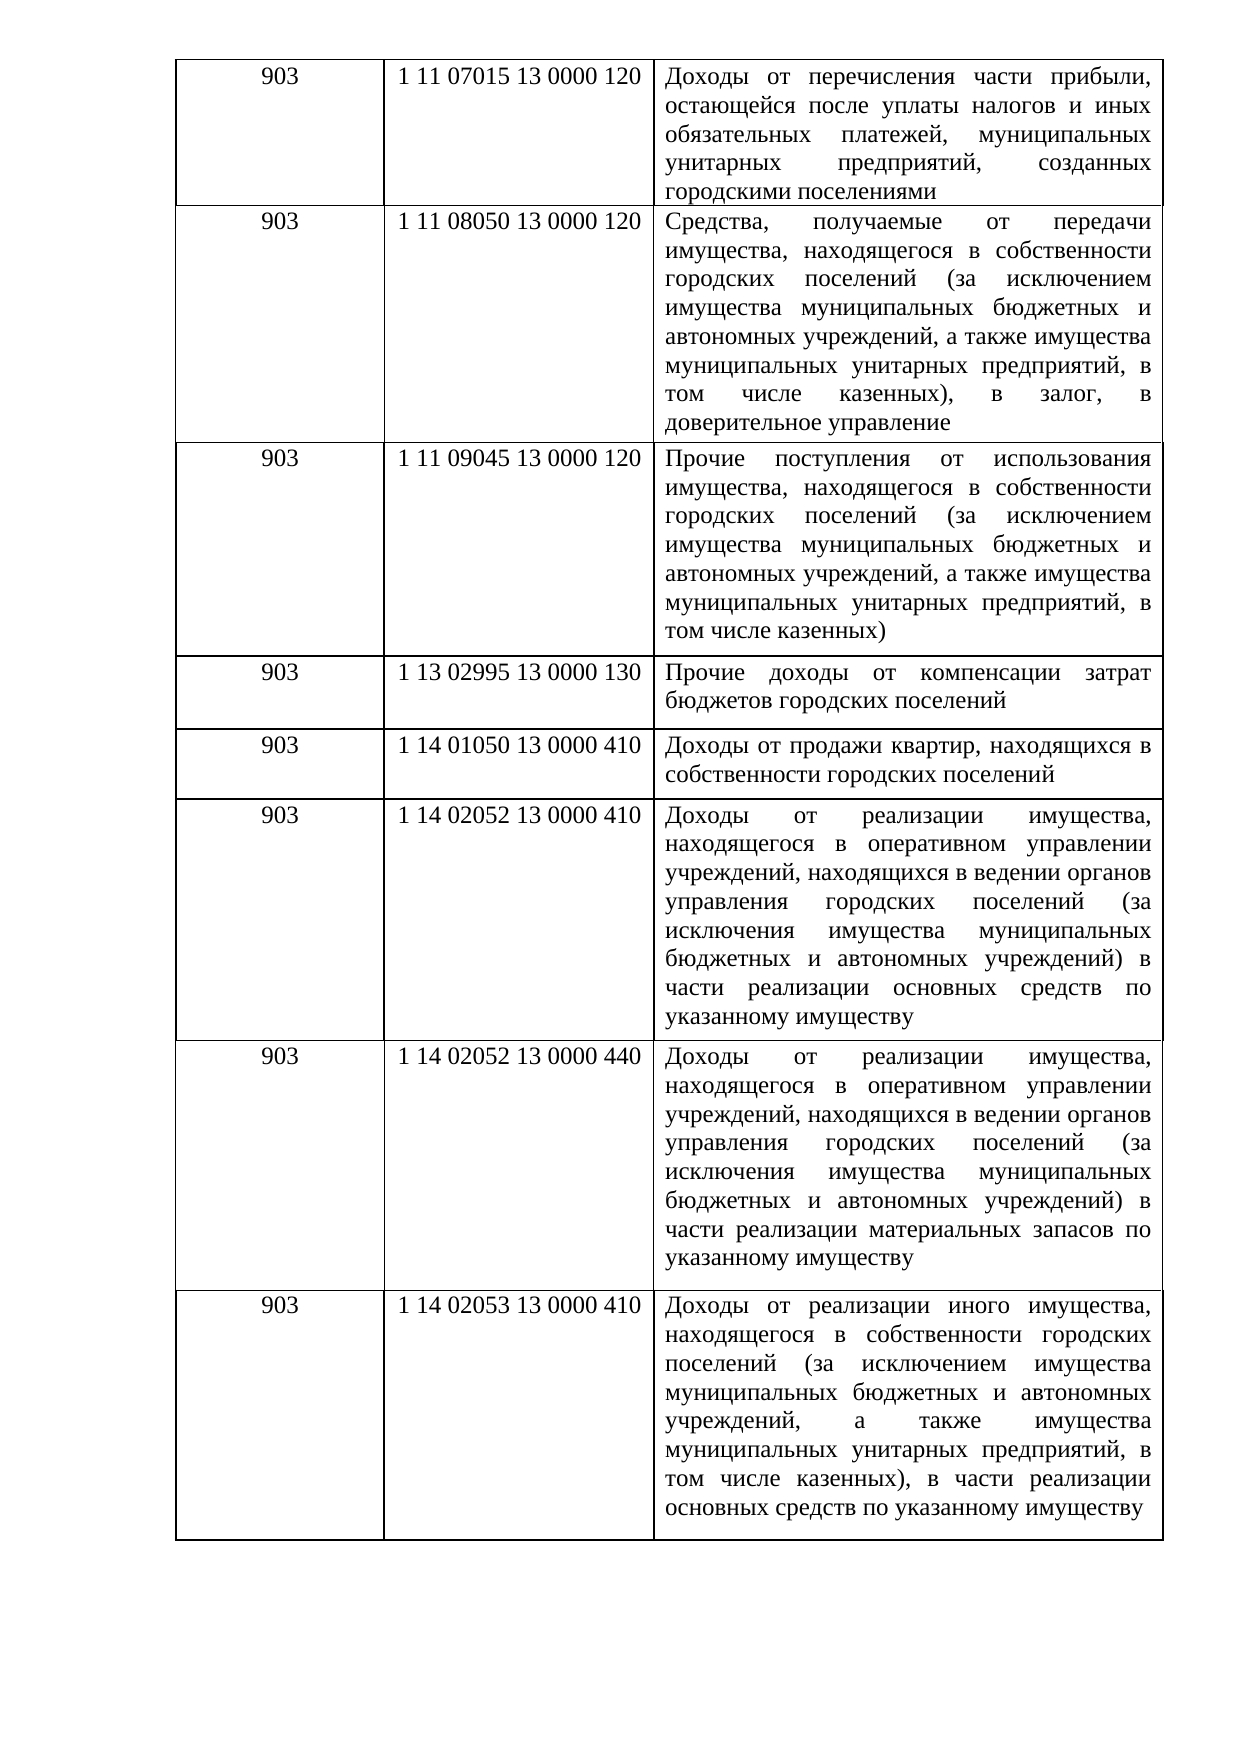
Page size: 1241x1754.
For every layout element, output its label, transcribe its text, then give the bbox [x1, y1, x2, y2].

table_cell Доходы от реализации имущества, находящегося в оперативном управлении учреждений, находящихся в ведении органов управления городских поселений (за исключения имущества муниципальных бюджетных и автономных учреждений) в части реализации материальных запасов по указанному имуществу [654, 1040, 1162, 1289]
table_cell Прочие доходы от компенсации затрат бюджетов городских поселений [655, 657, 1162, 728]
table_cell 1 14 02052 13 0000 440 [385, 1041, 653, 1289]
table_cell Доходы от перечисления части прибыли, остающейся после уплаты налогов и иных обязательных платежей, муниципальных унитарных предприятий, созданных городскими поселениями [655, 60, 1162, 205]
table_cell 1 14 02052 13 0000 410 [385, 800, 653, 1040]
table_cell 1 14 02053 13 0000 410 [385, 1291, 653, 1539]
table_cell Доходы от реализации иного имущества, находящегося в собственности городских поселений (за исключением имущества муниципальных бюджетных и автономных учреждений, а также имущества муниципальных унитарных предприятий, в том числе казенных), в части реализации основных средств по указанному имуществу [655, 1290, 1162, 1539]
table_cell Доходы от продажи квартир, находящихся в собственности городских поселений [655, 730, 1162, 798]
table_cell 1 11 08050 13 0000 120 [385, 206, 653, 442]
table_cell 903 [177, 730, 383, 798]
table_cell 903 [177, 443, 383, 655]
table_cell 1 14 01050 13 0000 410 [385, 730, 653, 798]
table_cell 1 13 02995 13 0000 130 [385, 657, 653, 728]
table_cell 903 [177, 60, 383, 205]
table_cell 903 [177, 1291, 383, 1539]
table_cell 903 [177, 657, 383, 728]
table_cell Прочие поступления от использования имущества, находящегося в собственности городских поселений (за исключением имущества муниципальных бюджетных и автономных учреждений, а также имущества муниципальных унитарных предприятий, в том числе казенных) [655, 442, 1162, 655]
table_cell Средства, получаемые от передачи имущества, находящегося в собственности городских поселений (за исключением имущества муниципальных бюджетных и автономных учреждений, а также имущества муниципальных унитарных предприятий, в том числе казенных), в залог, в доверительное управление [654, 205, 1162, 442]
table_cell 903 [176, 1041, 384, 1289]
table_cell 903 [177, 800, 383, 1040]
table_cell 903 [176, 206, 384, 442]
table_cell Доходы от реализации имущества, находящегося в оперативном управлении учреждений, находящихся в ведении органов управления городских поселений (за исключения имущества муниципальных бюджетных и автономных учреждений) в части реализации основных средств по указанному имуществу [655, 800, 1162, 1040]
table_cell 1 11 07015 13 0000 120 [385, 60, 653, 205]
table_cell 1 11 09045 13 0000 120 [385, 443, 653, 655]
